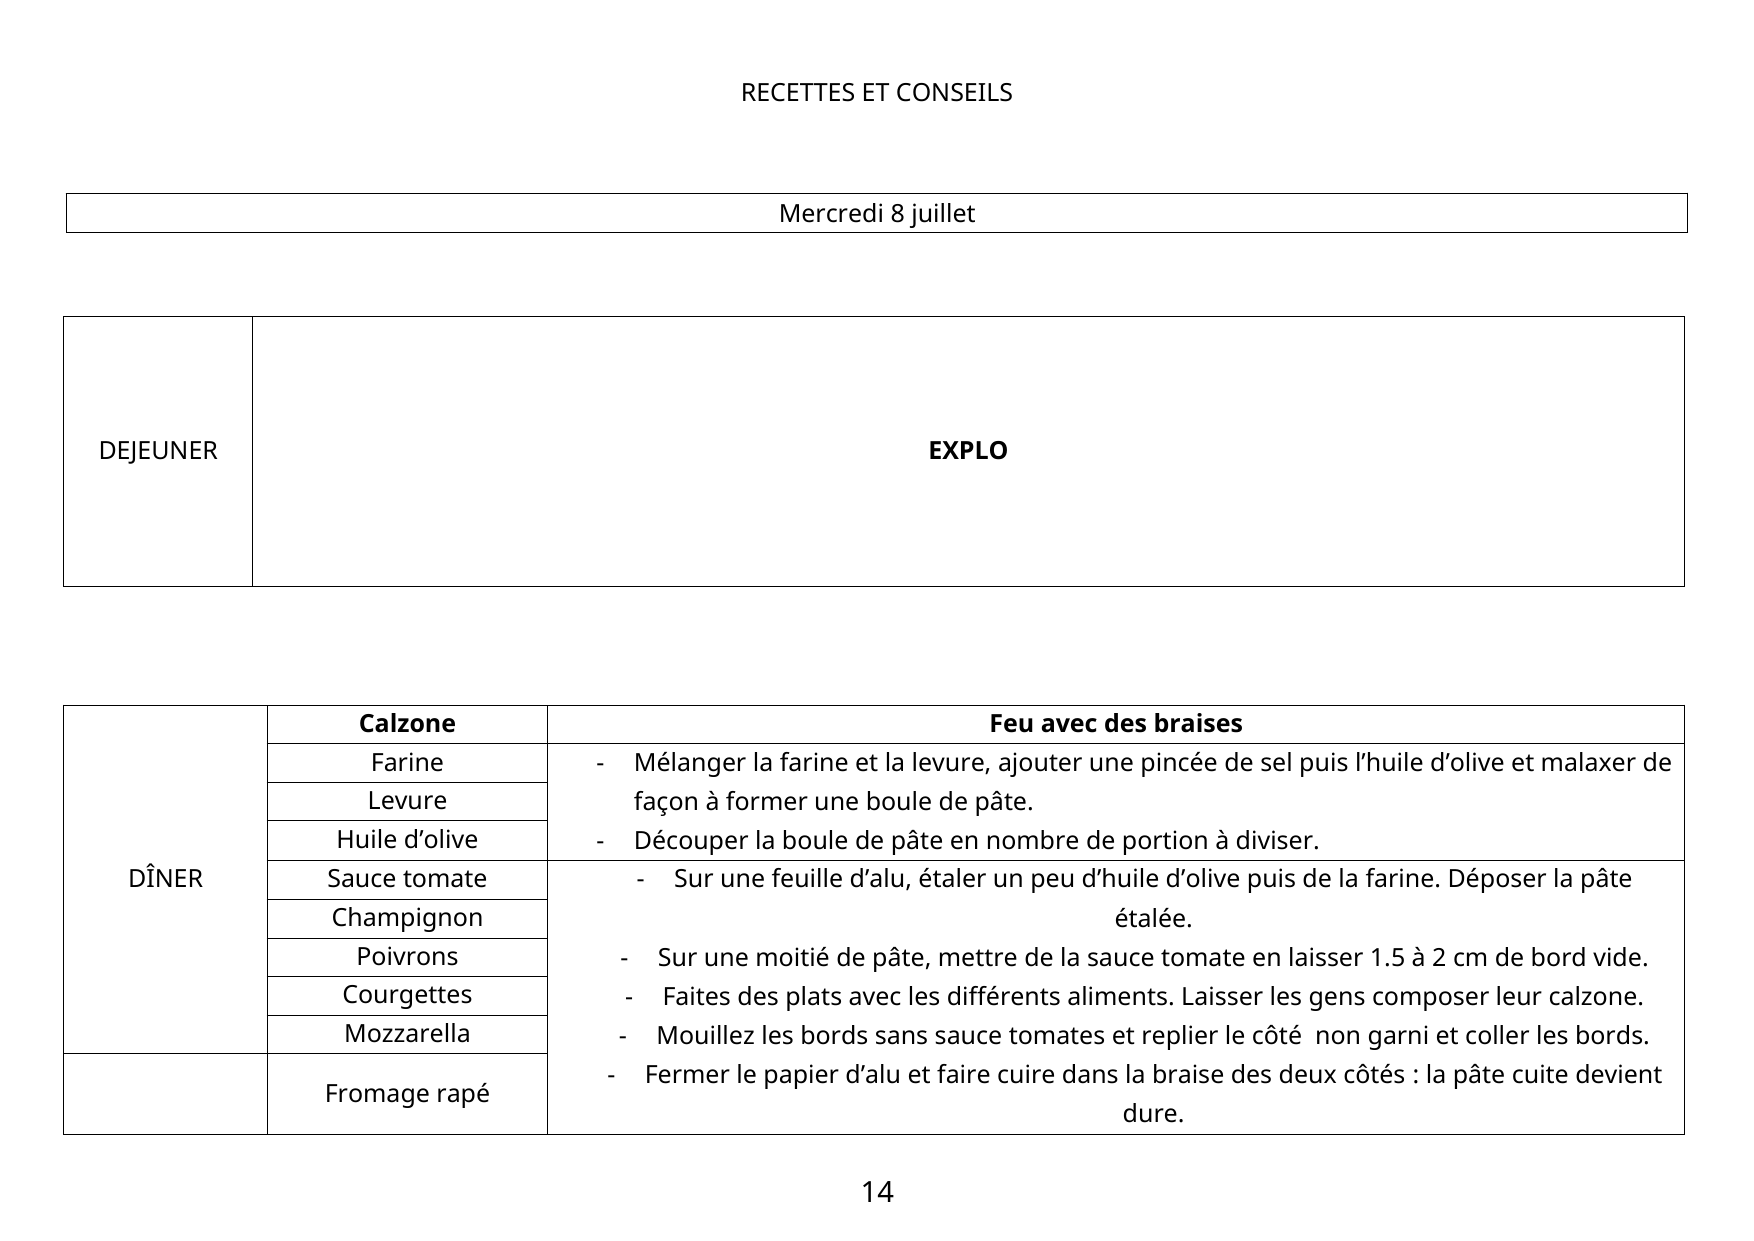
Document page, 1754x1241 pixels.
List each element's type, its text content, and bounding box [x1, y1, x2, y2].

text Mercredi 8 juillet [67, 194, 1687, 232]
table_header Calzone [268, 706, 547, 743]
table_cell Sauce tomate [268, 861, 547, 899]
table_cell Courgettes [268, 977, 547, 1015]
table_cell Poivrons [268, 939, 547, 976]
table_cell Levure [268, 783, 547, 820]
table_cell [64, 1054, 267, 1134]
table_cell Huile d’olive [268, 821, 547, 860]
table_cell Mozzarella [268, 1016, 547, 1053]
table_header EXPLO [253, 317, 1684, 586]
table_cell Champignon [268, 900, 547, 937]
text RECETTES ET CONSEILS [75, 75, 1679, 109]
table_cell Fromage rapé [268, 1054, 547, 1134]
table_header DÎNER [64, 706, 267, 1053]
table_cell Sur une feuille d’alu, étaler un peu d’huile d’olive puis de la farine. Déposer la pâte étalée. Sur une moitié de pâte, mettre de la sauce tomate en laisser 1.5 à 2 cm de bord vide. Faites des plats avec les différents aliments. Laisser les gens composer leur calzone. Mouillez les bords sans sauce tomates et replier le côté non garni et coller les bords. Fermer le papier d’alu et faire cuire dans la braise des deux côtés : la pâte cuite devient dure. [548, 861, 1684, 1134]
table_cell Farine [268, 744, 547, 782]
table_header DEJEUNER [64, 317, 252, 586]
table_header Feu avec des braises [548, 706, 1684, 743]
table_cell Mélanger la farine et la levure, ajouter une pincée de sel puis l’huile d’olive et malaxer de façon à former une boule de pâte. Découper la boule de pâte en nombre de portion à diviser. [548, 744, 1684, 860]
